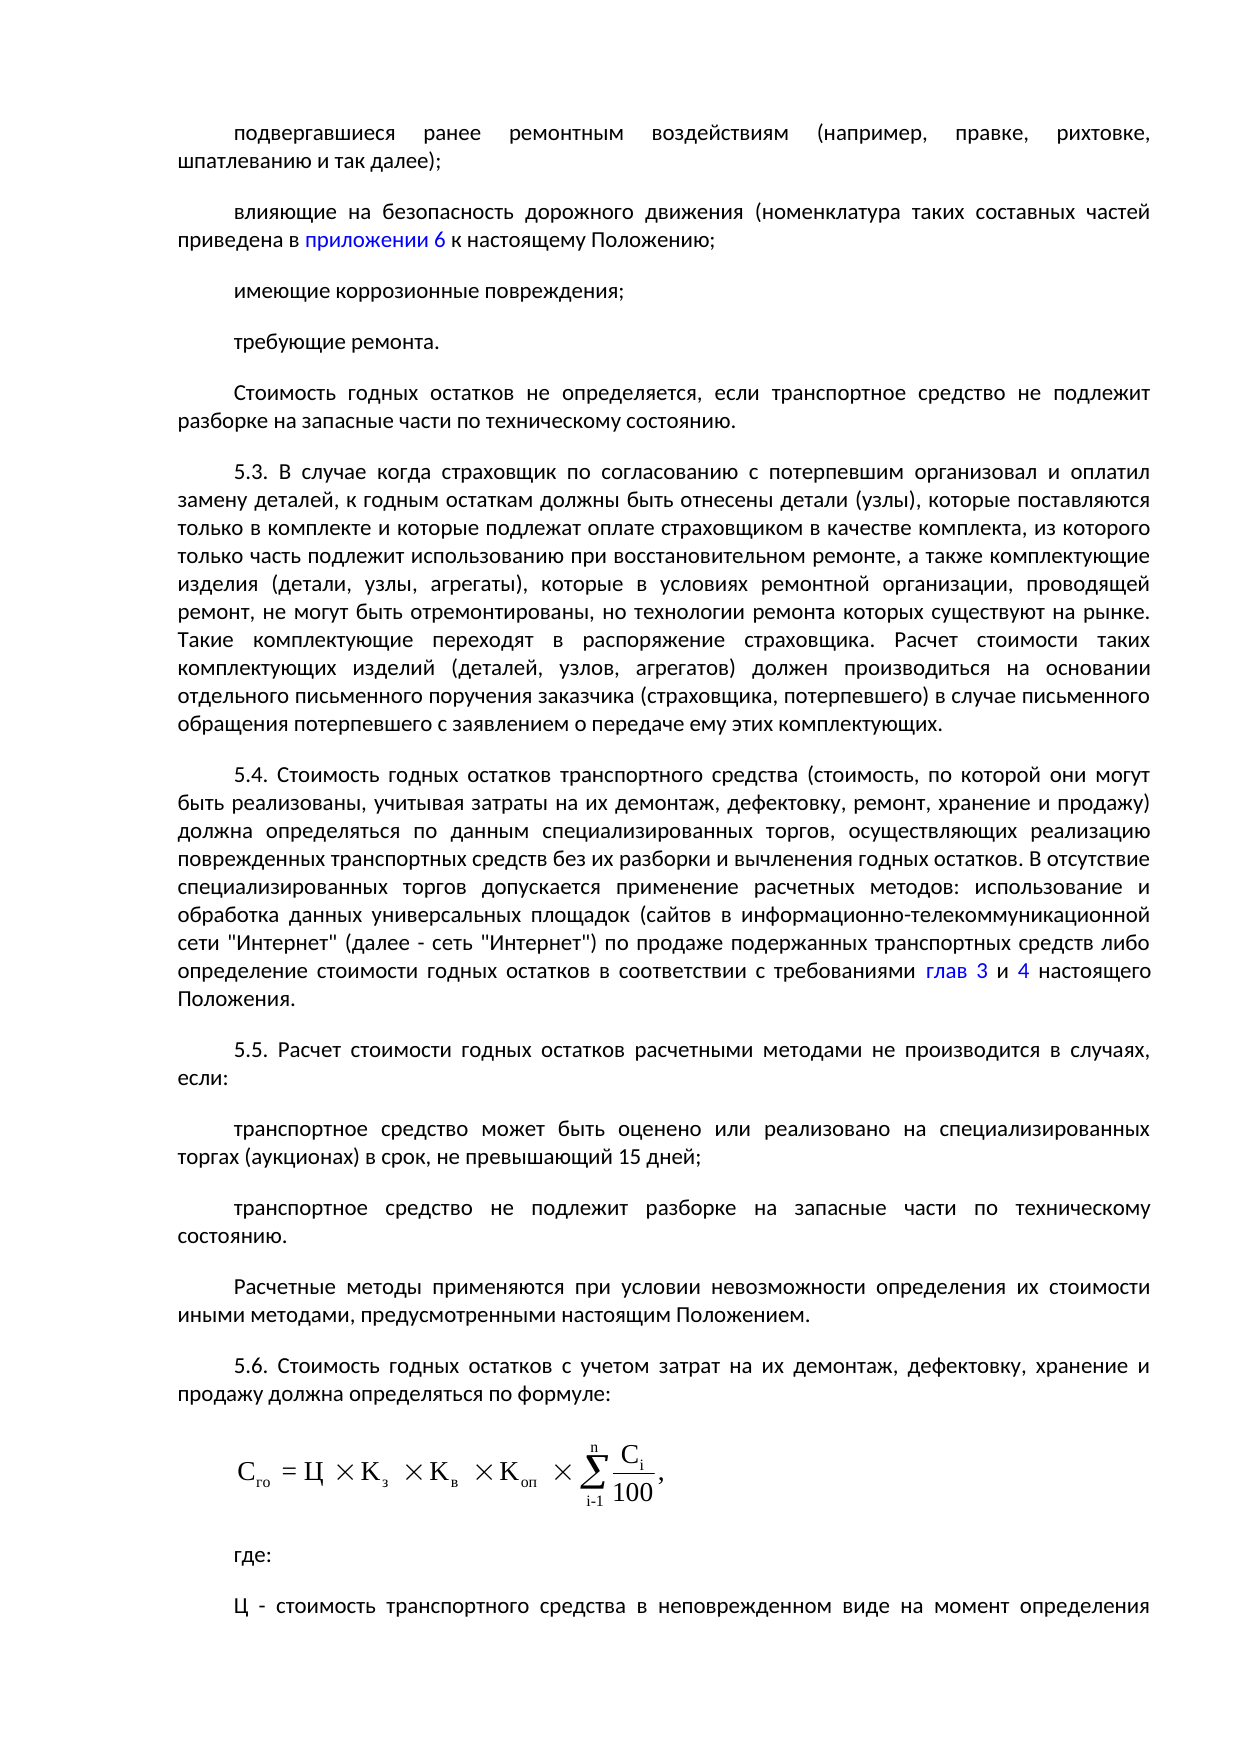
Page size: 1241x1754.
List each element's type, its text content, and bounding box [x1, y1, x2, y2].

text подвергавшиеся ранее ремонтным воздействиям (например, правке, рихтовке, шпатлеванию и так далее); [177, 118, 1152, 174]
text 5.6. Стоимость годных остатков с учетом затрат на их демонтаж, дефектовку, хранение и продажу должна определяться по формуле: [177, 1351, 1152, 1407]
text транспортное средство может быть оценено или реализовано на специализированных торгах (аукционах) в срок, не превышающий 15 дней; [177, 1114, 1152, 1170]
text 5.5. Расчет стоимости годных остатков расчетными методами не производится в случаях, если: [177, 1035, 1152, 1091]
text влияющие на безопасность дорожного движения (номенклатура таких составных частей приведена в приложении 6 к настоящему Положению; [177, 197, 1152, 253]
text Стоимость годных остатков не определяется, если транспортное средство не подлежит разборке на запасные части по техническому состоянию. [177, 378, 1152, 434]
text требующие ремонта. [177, 327, 1152, 355]
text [177, 1591, 1152, 1619]
text имеющие коррозионные повреждения; [177, 276, 1152, 304]
text транспортное средство не подлежит разборке на запасные части по техническому состоянию. [177, 1193, 1152, 1249]
text 5.3. В случае когда страховщик по согласованию с потерпевшим организовал и оплатил замену деталей, к годным остаткам должны быть отнесены детали (узлы), которые поставляются только в комплекте и которые подлежат оплате страховщиком в качестве комплекта, из которого только часть подлежит использованию при восстановительном ремонте, а также комплектующие изделия (детали, узлы, агрегаты), которые в условиях ремонтной организации, проводящей ремонт, не могут быть отремонтированы, но технологии ремонта которых существуют на рынке. Такие комплектующие переходят в распоряжение страховщика. Расчет стоимости таких комплектующих изделий (деталей, узлов, агрегатов) должен производиться на основании отдельного письменного поручения заказчика (страховщика, потерпевшего) в случае письменного обращения потерпевшего с заявлением о передаче ему этих комплектующих. [177, 457, 1152, 737]
text где: [177, 1540, 1152, 1568]
text Расчетные методы применяются при условии невозможности определения их стоимости иными методами, предусмотренными настоящим Положением. [177, 1272, 1152, 1328]
text 5.4. Стоимость годных остатков транспортного средства (стоимость, по которой они могут быть реализованы, учитывая затраты на их демонтаж, дефектовку, ремонт, хранение и продажу) должна определяться по данным специализированных торгов, осуществляющих реализацию поврежденных транспортных средств без их разборки и вычленения годных остатков. В отсутствие специализированных торгов допускается применение расчетных методов: использование и обработка данных универсальных площадок (сайтов в информационно-телекоммуникационной сети "Интернет" (далее - сеть "Интернет") по продаже подержанных транспортных средств либо определение стоимости годных остатков в соответствии с требованиями глав 3 и 4 настоящего Положения. [177, 760, 1152, 1012]
